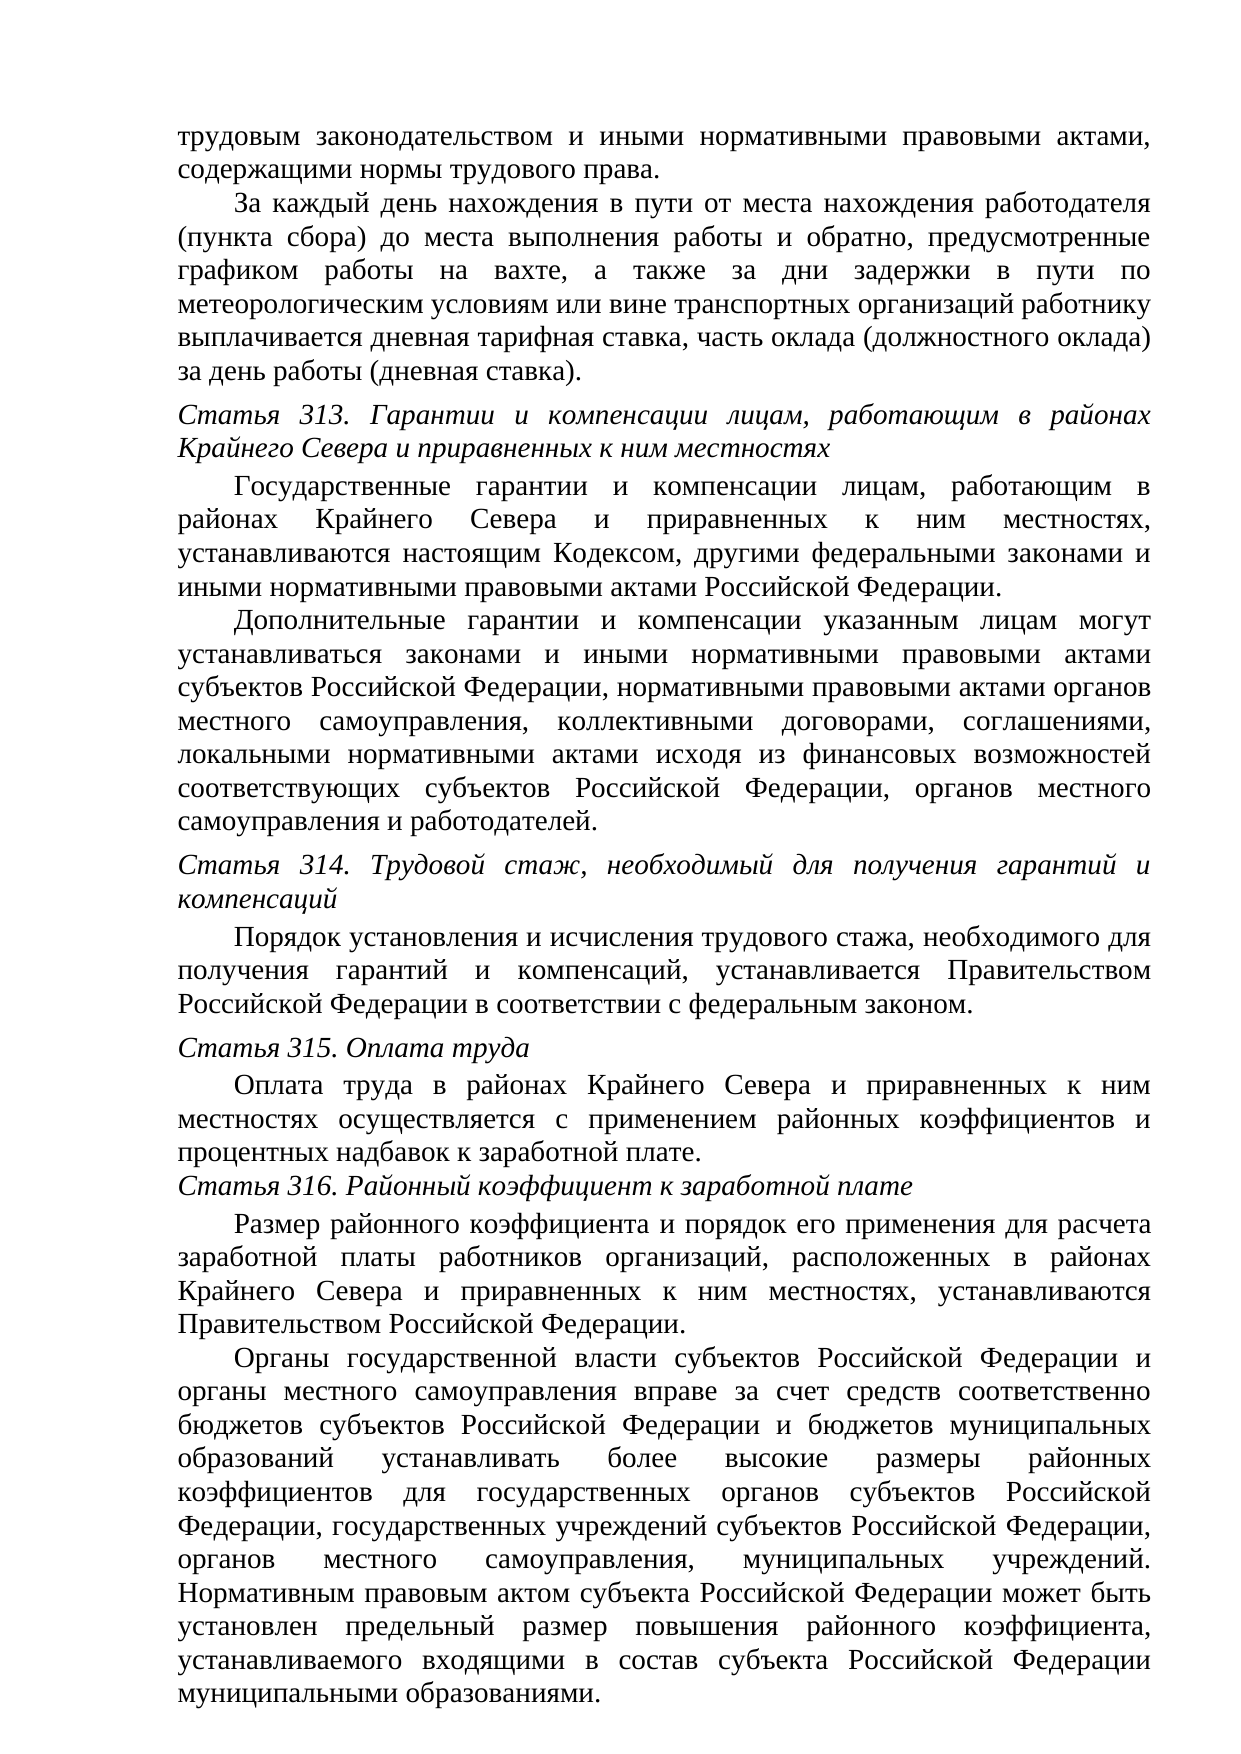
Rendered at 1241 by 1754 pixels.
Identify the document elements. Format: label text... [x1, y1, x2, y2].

text Порядок установления и исчисления трудового стажа, необходимого для получения гарантий и компенсаций, устанавливается Правительством Российской Федерации в соответствии с федеральным законом. [177, 919, 1152, 1019]
text За каждый день нахождения в пути от места нахождения работодателя (пункта сбора) до места выполнения работы и обратно, предусмотренные графиком работы на вахте, а также за дни задержки в пути по метеорологическим условиям или вине транспортных организаций работнику выплачивается дневная тарифная ставка, часть оклада (должностного оклада) за день работы (дневная ставка). [177, 185, 1152, 386]
text Статья 316. Районный коэффициент к заработной плате [177, 1168, 1152, 1202]
text Государственные гарантии и компенсации лицам, работающим в районах Крайнего Севера и приравненных к ним местностях, устанавливаются настоящим Кодексом, другими федеральными законами и иными нормативными правовыми актами Российской Федерации. [177, 468, 1152, 602]
text Органы государственной власти субъектов Российской Федерации и органы местного самоуправления вправе за счет средств соответственно бюджетов субъектов Российской Федерации и бюджетов муниципальных образований устанавливать более высокие размеры районных коэффициентов для государственных органов субъектов Российской Федерации, государственных учреждений субъектов Российской Федерации, органов местного самоуправления, муниципальных учреждений. Нормативным правовым актом субъекта Российской Федерации может быть установлен предельный размер повышения районного коэффициента, устанавливаемого входящими в состав субъекта Российской Федерации муниципальными образованиями. [177, 1340, 1152, 1709]
text Статья 314. Трудовой стаж, необходимый для получения гарантий и компенсаций [177, 847, 1152, 914]
text Статья 315. Оплата труда [177, 1030, 1152, 1063]
text Оплата труда в районах Крайнего Севера и приравненных к ним местностях осуществляется с применением районных коэффициентов и процентных надбавок к заработной плате. [177, 1067, 1152, 1168]
text Размер районного коэффициента и порядок его применения для расчета заработной платы работников организаций, расположенных в районах Крайнего Севера и приравненных к ним местностях, устанавливаются Правительством Российской Федерации. [177, 1206, 1152, 1340]
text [177, 118, 1152, 185]
text Дополнительные гарантии и компенсации указанным лицам могут устанавливаться законами и иными нормативными правовыми актами субъектов Российской Федерации, нормативными правовыми актами органов местного самоуправления, коллективными договорами, соглашениями, локальными нормативными актами исходя из финансовых возможностей соответствующих субъектов Российской Федерации, органов местного самоуправления и работодателей. [177, 602, 1152, 837]
text Статья 313. Гарантии и компенсации лицам, работающим в районах Крайнего Севера и приравненных к ним местностях [177, 397, 1152, 464]
